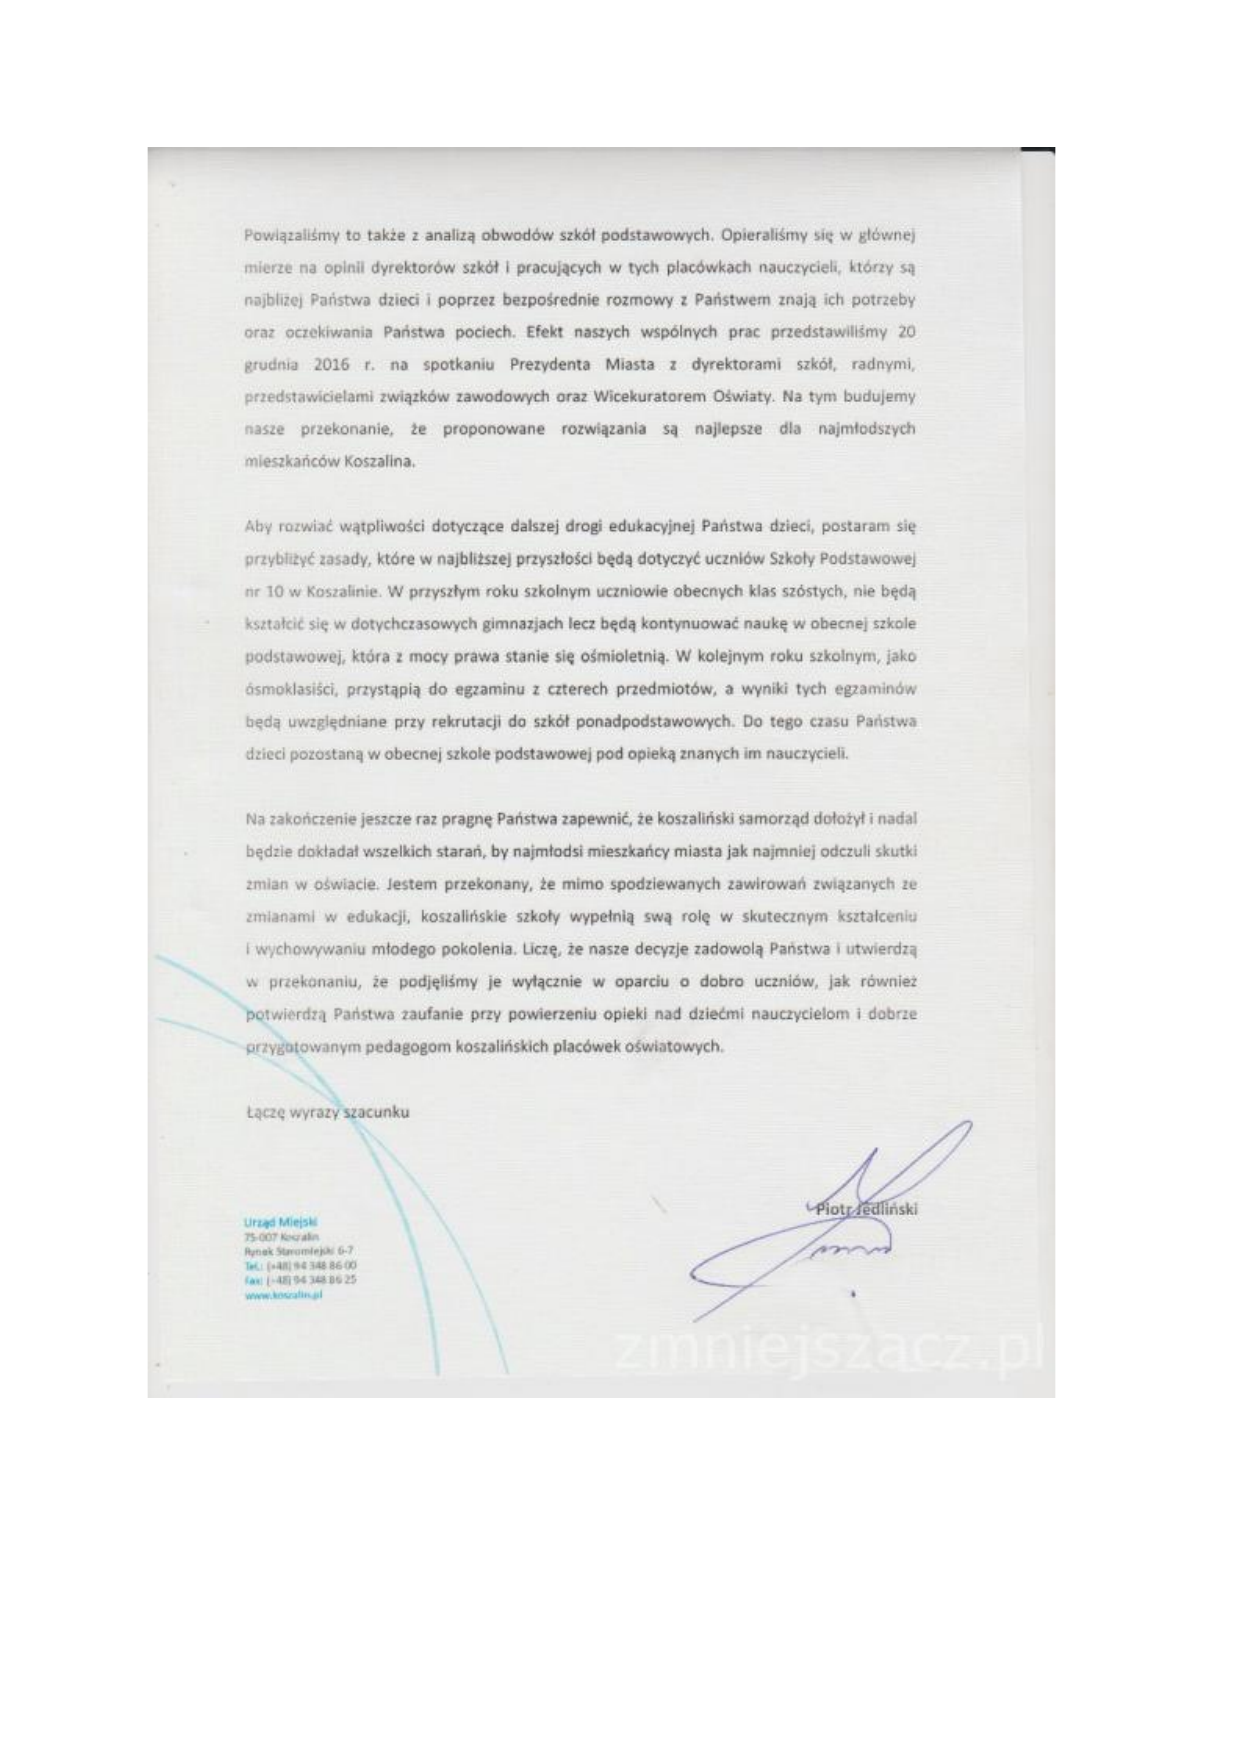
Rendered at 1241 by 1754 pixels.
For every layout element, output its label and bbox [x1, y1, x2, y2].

picture [147, 147, 1056, 1398]
